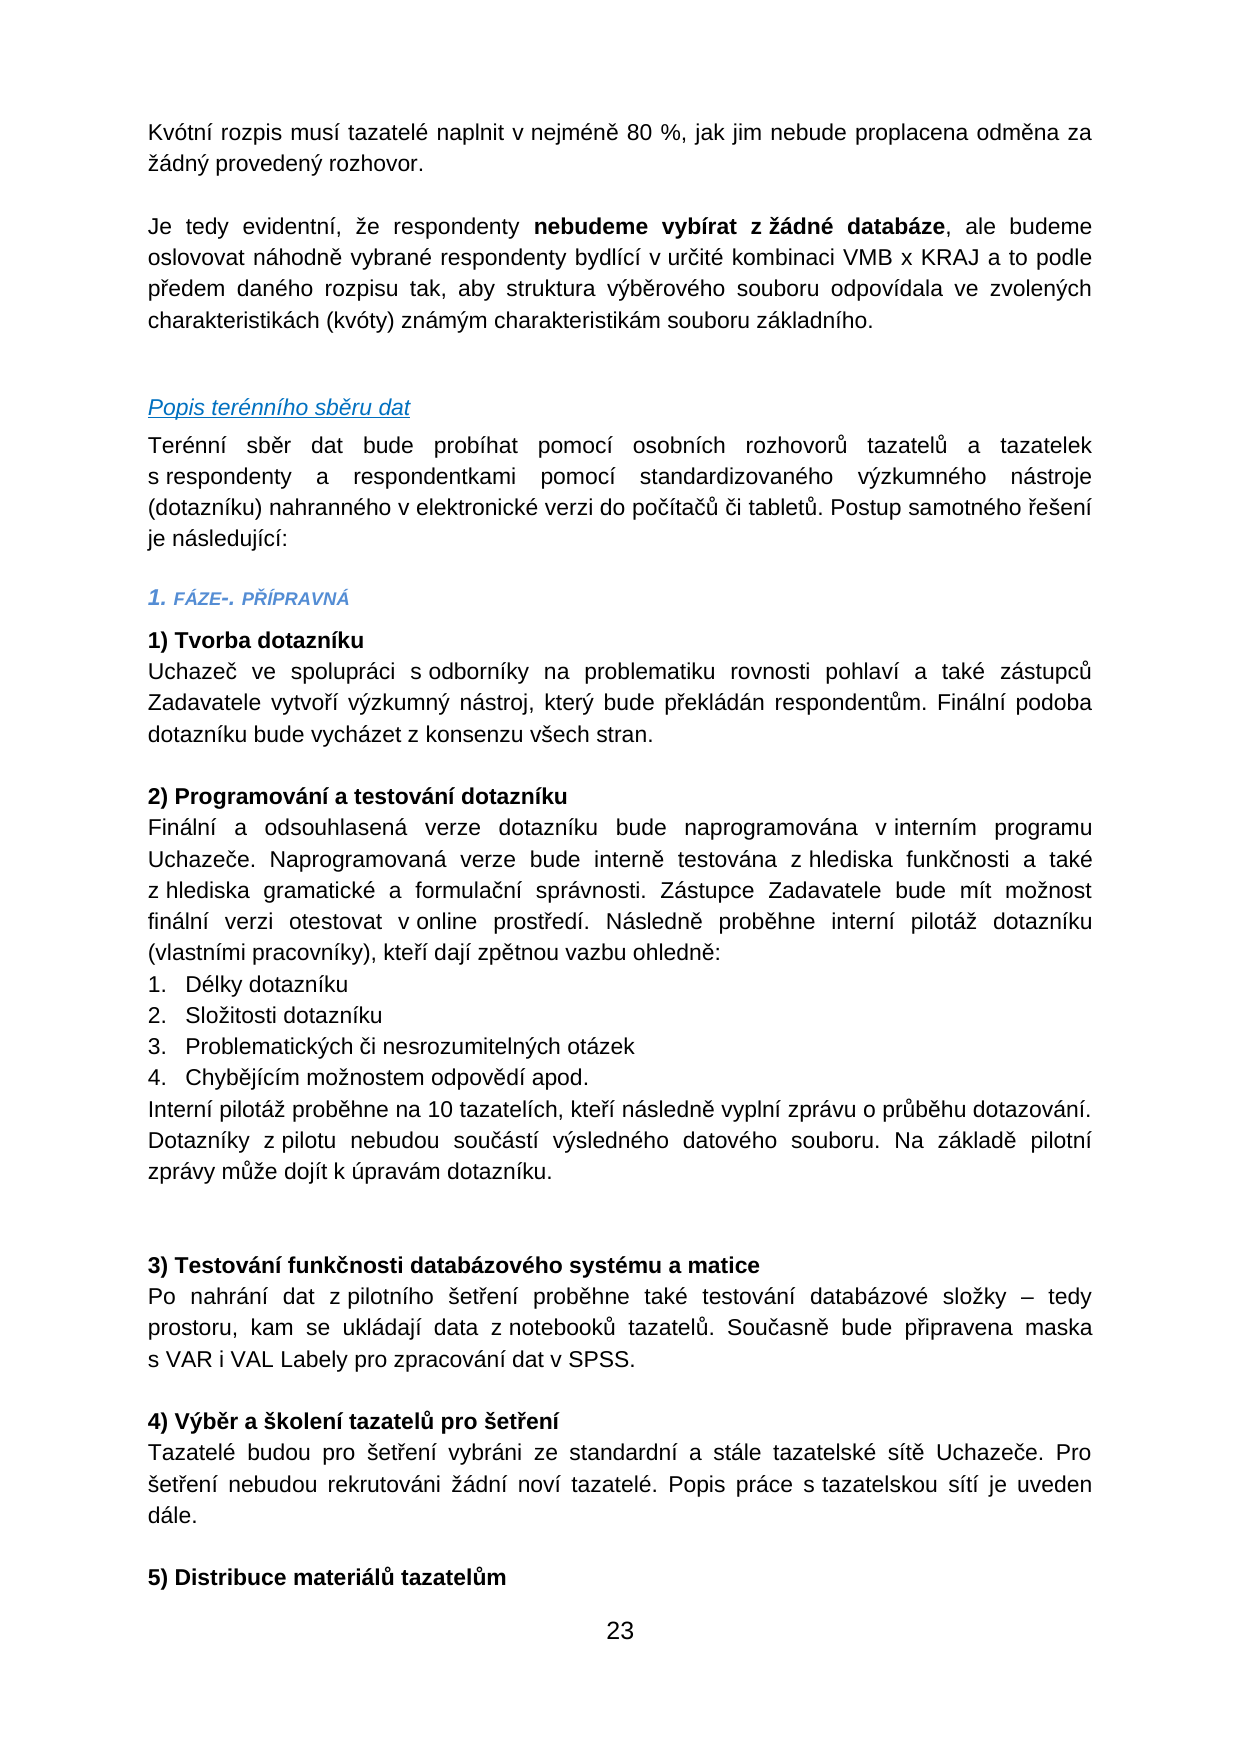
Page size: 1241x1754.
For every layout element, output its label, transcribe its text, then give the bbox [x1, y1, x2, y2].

text Interní pilotáž proběhne na 10 tazatelích, kteří následně vyplní zprávu o průběhu dotazování. Dotazníky z pilotu nebudou součástí výsledného datového souboru. Na základě pilotní zprávy může dojít k úpravám dotazníku. [148, 1092, 1092, 1186]
text Uchazeč ve spolupráci s odborníky na problematiku rovnosti pohlaví a také zástupců Zadavatele vytvoří výzkumný nástroj, který bude překládán respondentům. Finální podoba dotazníku bude vycházet z konsenzu všech stran. [148, 654, 1092, 748]
text Kvótní rozpis musí tazatelé naplnit v nejméně 80 %, jak jim nebude proplacena odměna za žádný provedený rozhovor. [148, 116, 1092, 178]
list Problematických či nesrozumitelných otázek [148, 1029, 1092, 1061]
text Po nahrání dat z pilotního šetření proběhne také testování databázové složky – tedy prostoru, kam se ukládají data z notebooků tazatelů. Současně bude připravena maska s VAR i VAL Labely pro zpracování dat v SPSS. [148, 1279, 1092, 1373]
list Složitosti dotazníku [148, 998, 1092, 1029]
text 1) Tvorba dotazníku [148, 623, 1092, 654]
text 4) Výběr a školení tazatelů pro šetření [148, 1404, 1092, 1436]
text Popis terénního sběru dat [148, 391, 1092, 422]
list Délky dotazníku [148, 967, 1092, 998]
text 2) Programování a testování dotazníku [148, 779, 1092, 811]
text Terénní sběr dat bude probíhat pomocí osobních rozhovorů tazatelů a tazatelek s respondenty a respondentkami pomocí standardizovaného výzkumného nástroje (dotazníku) nahranného v elektronické verzi do počítačů či tabletů. Postup samotného řešení je následující: [148, 428, 1092, 553]
text 5) Distribuce materiálů tazatelům [148, 1561, 1092, 1592]
list Chybějícím možnostem odpovědí apod. [148, 1061, 1092, 1092]
text Je tedy evidentní, že respondenty nebudeme vybírat z žádné databáze, ale budeme oslovovat náhodně vybrané respondenty bydlící v určité kombinaci VMB x KRAJ a to podle předem daného rozpisu tak, aby struktura výběrového souboru odpovídala ve zvolených charakteristikách (kvóty) známým charakteristikám souboru základního. [148, 209, 1092, 334]
text 1. fáze-. přípravná [148, 584, 1092, 611]
text Tazatelé budou pro šetření vybráni ze standardní a stále tazatelské sítě Uchazeče. Pro šetření nebudou rekrutováni žádní noví tazatelé. Popis práce s tazatelskou sítí je uveden dále. [148, 1436, 1092, 1529]
text Finální a odsouhlasená verze dotazníku bude naprogramována v interním programu Uchazeče. Naprogramovaná verze bude interně testována z hlediska funkčnosti a také z hlediska gramatické a formulační správnosti. Zástupce Zadavatele bude mít možnost finální verzi otestovat v online prostředí. Následně proběhne interní pilotáž dotazníku (vlastními pracovníky), kteří dají zpětnou vazbu ohledně: [148, 811, 1092, 967]
text 3) Testování funkčnosti databázového systému a matice [148, 1248, 1092, 1279]
